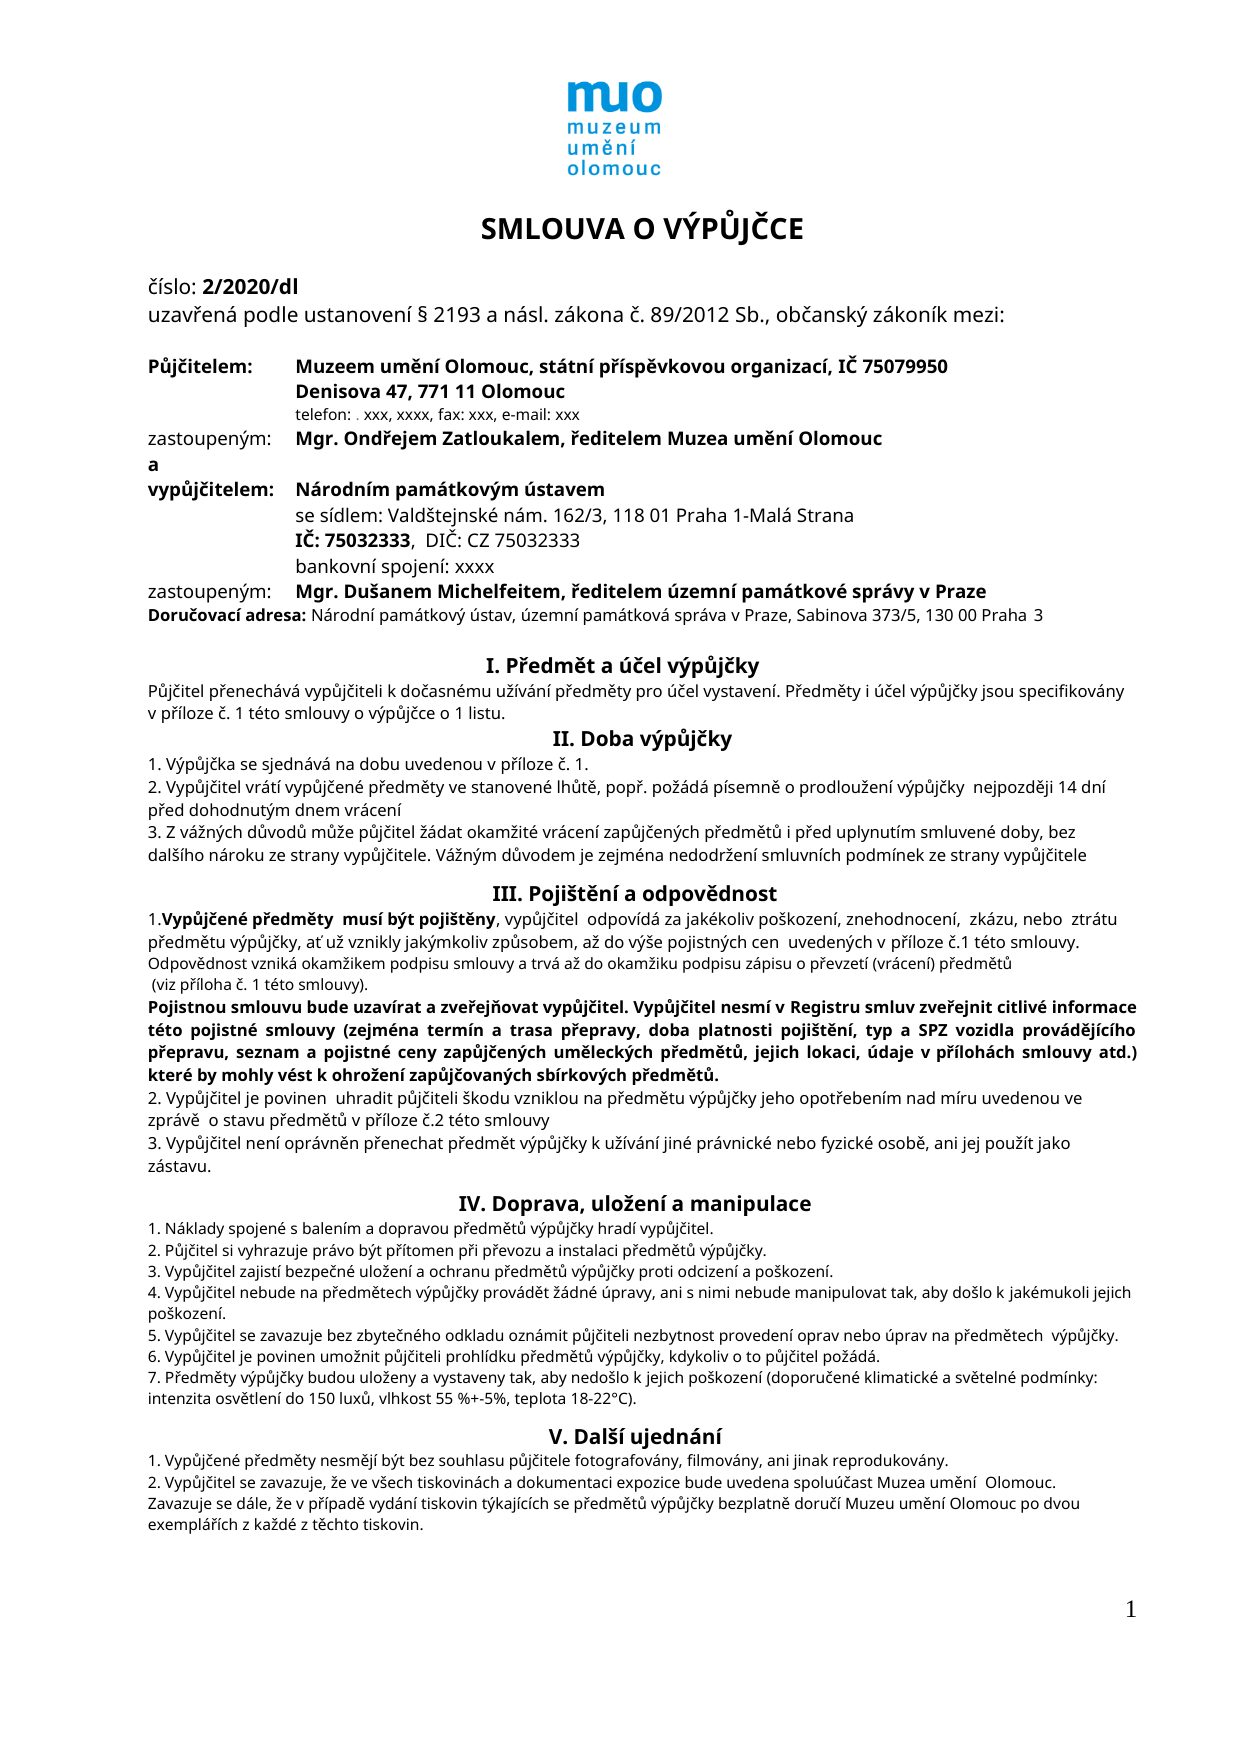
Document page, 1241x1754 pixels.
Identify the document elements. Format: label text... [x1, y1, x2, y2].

text 3. Vypůjčitel zajistí bezpečné uložení a ochranu předmětů výpůjčky proti odcizení a poškození. [148, 1261, 1137, 1282]
text 3. Z vážných důvodů může půjčitel žádat okamžité vrácení zapůjčených předmětů i před uplynutím smluvené doby, bez dalšího nároku ze strany vypůjčitele. Vážným důvodem je zejména nedodržení smluvních podmínek ze strany vypůjčitele [148, 821, 1137, 867]
text 1. Vypůjčené předměty nesmějí být bez souhlasu půjčitele fotografovány, filmovány, ani jinak reprodukovány. [148, 1450, 1122, 1471]
text V. Další ujednání [148, 1422, 1122, 1450]
text (viz příloha č. 1 této smlouvy). [148, 974, 1137, 995]
text Půjčitelem: Muzeem umění Olomouc, státní příspěvkovou organizací, IČ 75079950 [148, 353, 1137, 378]
text se sídlem: Valdštejnské nám. 162/3, 118 01 Praha 1-Malá Strana [221, 502, 1137, 527]
text zastoupeným: Mgr. Ondřejem Zatloukalem, ředitelem Muzea umění Olomouc [148, 425, 1137, 451]
text a [148, 451, 1137, 476]
text 4. Vypůjčitel nebude na předmětech výpůjčky provádět žádné úpravy, ani s nimi nebude manipulovat tak, aby došlo k jakémukoli jejich poškození. [148, 1282, 1137, 1324]
text 2. Vypůjčitel se zavazuje, že ve všech tiskovinách a dokumentaci expozice bude uvedena spoluúčast Muzea umění Olomouc. [148, 1471, 1137, 1493]
text bankovní spojení: xxxx [221, 553, 1137, 578]
text Pojistnou smlouvu bude uzavírat a zveřejňovat vypůjčitel. Vypůjčitel nesmí v Registru smluv zveřejnit citlivé informace této pojistné smlouvy (zejména termín a trasa přepravy, doba platnosti pojištění, typ a SPZ vozidla provádějícího přepravu, seznam a pojistné ceny zapůjčených uměleckých předmětů, jejich lokaci, údaje v přílohách smlouvy atd.) které by mohly vést k ohrožení zapůjčovaných sbírkových předmětů. [148, 995, 1137, 1086]
subtitle I. Předmět a účel výpůjčky [443, 651, 1137, 679]
text zastoupeným: Mgr. Dušanem Michelfeitem, ředitelem územní památkové správy v Praze [148, 578, 1137, 604]
text 2. Půjčitel si vyhrazuje právo být přítomen při převozu a instalaci předmětů výpůjčky. [148, 1239, 1137, 1261]
picture [566, 79, 664, 177]
text II. Doba výpůjčky [148, 724, 1137, 753]
text 6. Vypůjčitel je povinen umožnit půjčiteli prohlídku předmětů výpůjčky, kdykoliv o to půjčitel požádá. [148, 1346, 1137, 1367]
text Půjčitel přenechává vypůjčiteli k dočasnému užívání předměty pro účel vystavení. Předměty i účel výpůjčky jsou specifikovány v příloze č. 1 této smlouvy o výpůjčce o 1 listu. [148, 679, 1137, 724]
text 1. Náklady spojené s balením a dopravou předmětů výpůjčky hradí vypůjčitel. [148, 1218, 1137, 1239]
text 1.Vypůjčené předměty musí být pojištěny, vypůjčitel odpovídá za jakékoliv poškození, znehodnocení, zkázu, nebo ztrátu předmětu výpůjčky, ať už vznikly jakýmkoliv způsobem, až do výše pojistných cen uvedených v příloze č.1 této smlouvy. Odpovědnost vzniká okamžikem podpisu smlouvy a trvá až do okamžiku podpisu zápisu o převzetí (vrácení) předmětů [148, 907, 1137, 974]
text IČ: 75032333, DIČ: CZ 75032333 [221, 527, 1137, 553]
text Zavazuje se dále, že v případě vydání tiskovin týkajících se předmětů výpůjčky bezplatně doručí Muzeu umění Olomouc po dvou exemplářích z každé z těchto tiskovin. [148, 1493, 1137, 1535]
text 2. Vypůjčitel je povinen uhradit půjčiteli škodu vzniklou na předmětu výpůjčky jeho opotřebením nad míru uvedenou ve zprávě o stavu předmětů v příloze č.2 této smlouvy [148, 1086, 1137, 1132]
text III. Pojištění a odpovědnost [148, 879, 1122, 907]
text uzavřená podle ustanovení § násl. zákona č. 89/2012 Sb., občanský zákoník mezi: [148, 301, 1137, 329]
text telefon: . xxx, xxxx, fax: xxx, e-mail: xxx [148, 404, 1137, 425]
text 7. Předměty výpůjčky budou uloženy a vystaveny tak, aby nedošlo k jejich poškození (doporučené klimatické a světelné podmínky: intenzita osvětlení do 150 luxů, vlhkost 55 %+-5%, teplota 18-22°C). [148, 1367, 1137, 1409]
text 3. Vypůjčitel není oprávněn přenechat předmět výpůjčky k užívání jiné právnické nebo fyzické osobě, ani jej použít jako zástavu. [148, 1132, 1137, 1177]
text 2. Vypůjčitel vrátí vypůjčené předměty ve stanovené lhůtě, popř. požádá písemně o prodloužení výpůjčky nejpozději 14 dní před dohodnutým dnem vrácení [148, 776, 1137, 821]
text 1. Výpůjčka se sjednává na dobu uvedenou v příloze č. 1. [148, 753, 1137, 776]
text IV. Doprava, uložení a manipulace [148, 1189, 1122, 1218]
text číslo: 2/2020/dl [148, 272, 1137, 301]
subtitle SMLOUVA O VÝPŮJČCE [148, 208, 1137, 248]
text Doručovací adresa: Národní památkový ústav, územní památková správa v Praze, Sabinova 373/5, 130 00 Praha 3 [148, 604, 1137, 627]
text vypůjčitelem: Národním památkovým ústavem [148, 476, 1137, 502]
text Denisova 47, 771 11 Olomouc [148, 378, 1137, 404]
text 5. Vypůjčitel se zavazuje bez zbytečného odkladu oznámit půjčiteli nezbytnost provedení oprav nebo úprav na předmětech výpůjčky. [148, 1324, 1137, 1346]
